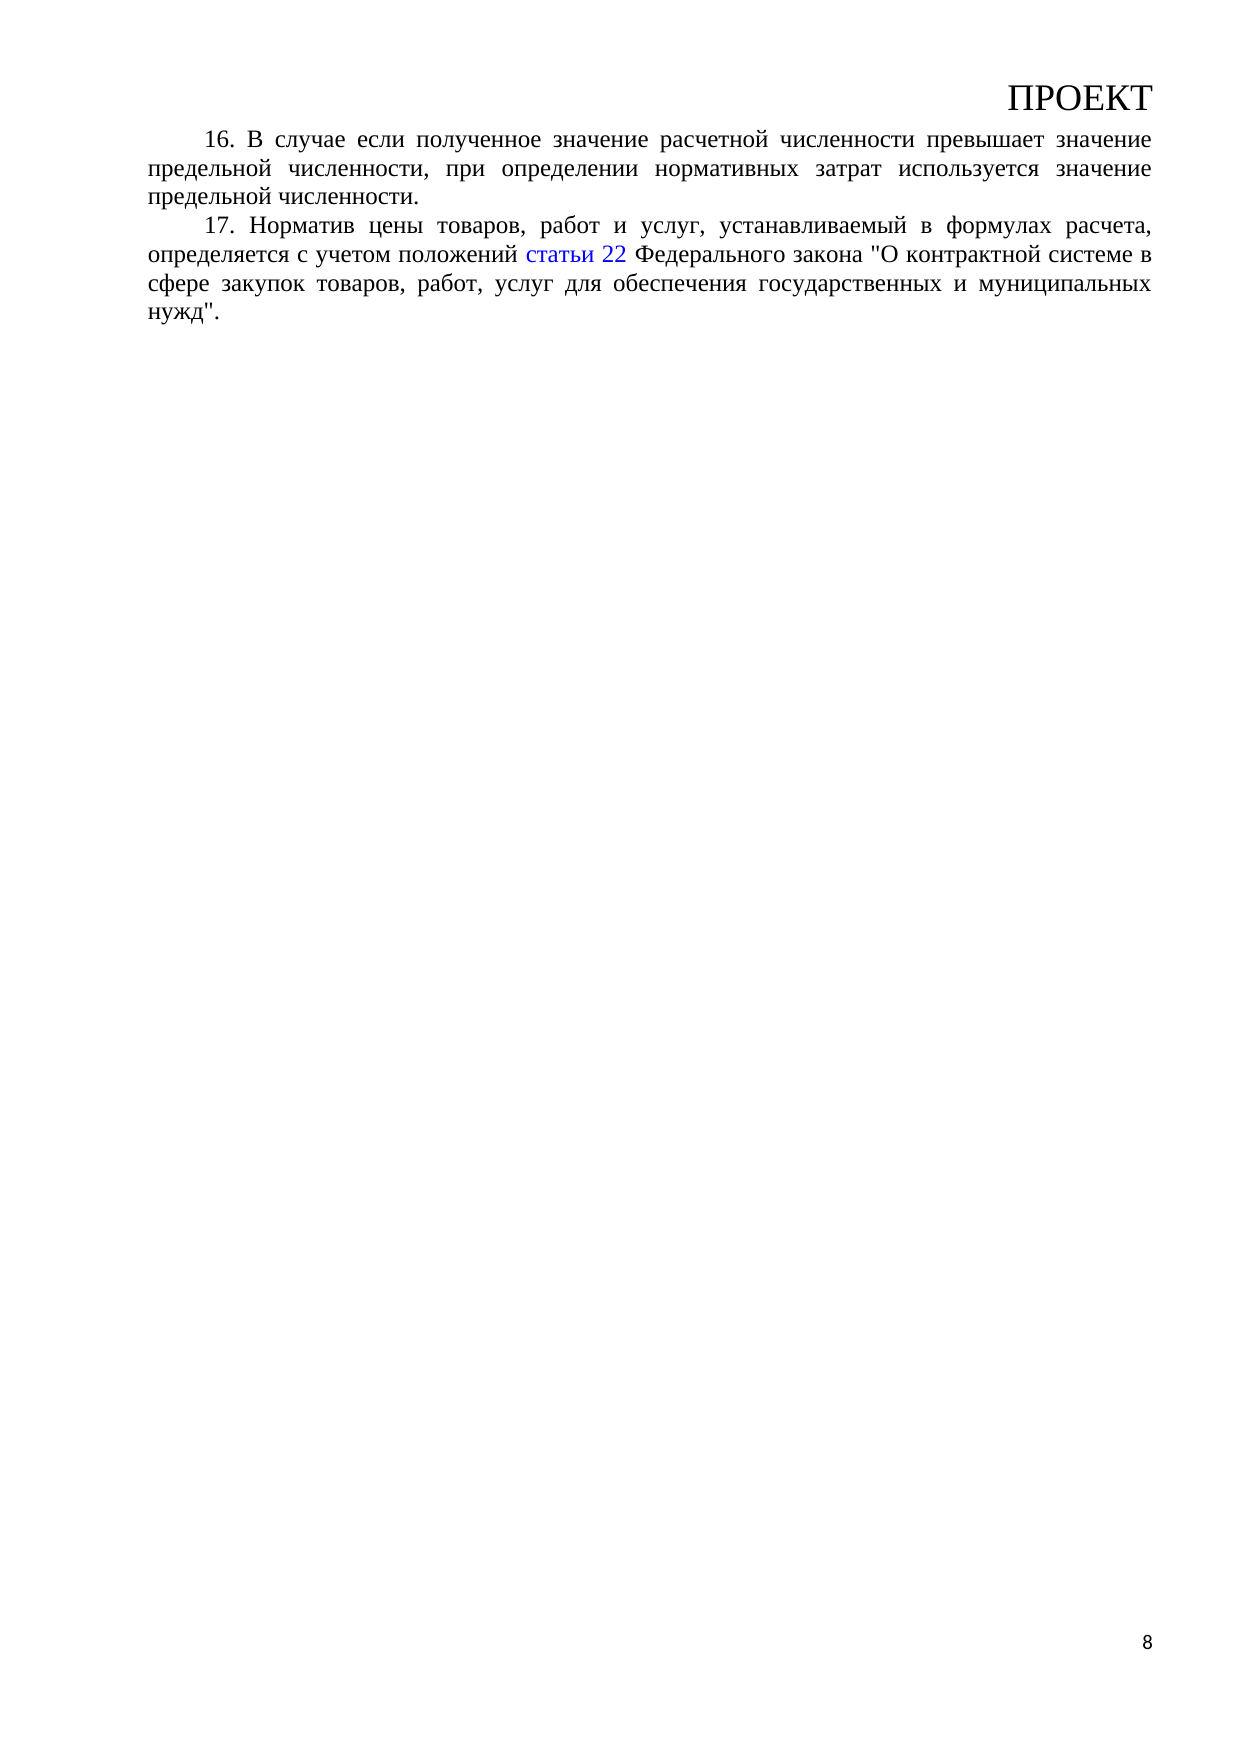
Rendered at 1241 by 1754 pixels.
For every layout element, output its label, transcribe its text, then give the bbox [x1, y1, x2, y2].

text 17. Норматив цены товаров, работ и услуг, устанавливаемый в формулах расчета, определяется с учетом положений статьи 22 Федерального закона "О контрактной системе в сфере закупок товаров, работ, услуг для обеспечения государственных и муниципальных нужд". [148, 210, 1153, 325]
text 16. В случае если полученное значение расчетной численности превышает значение предельной численности, при определении нормативных затрат используется значение предельной численности. [148, 124, 1153, 210]
